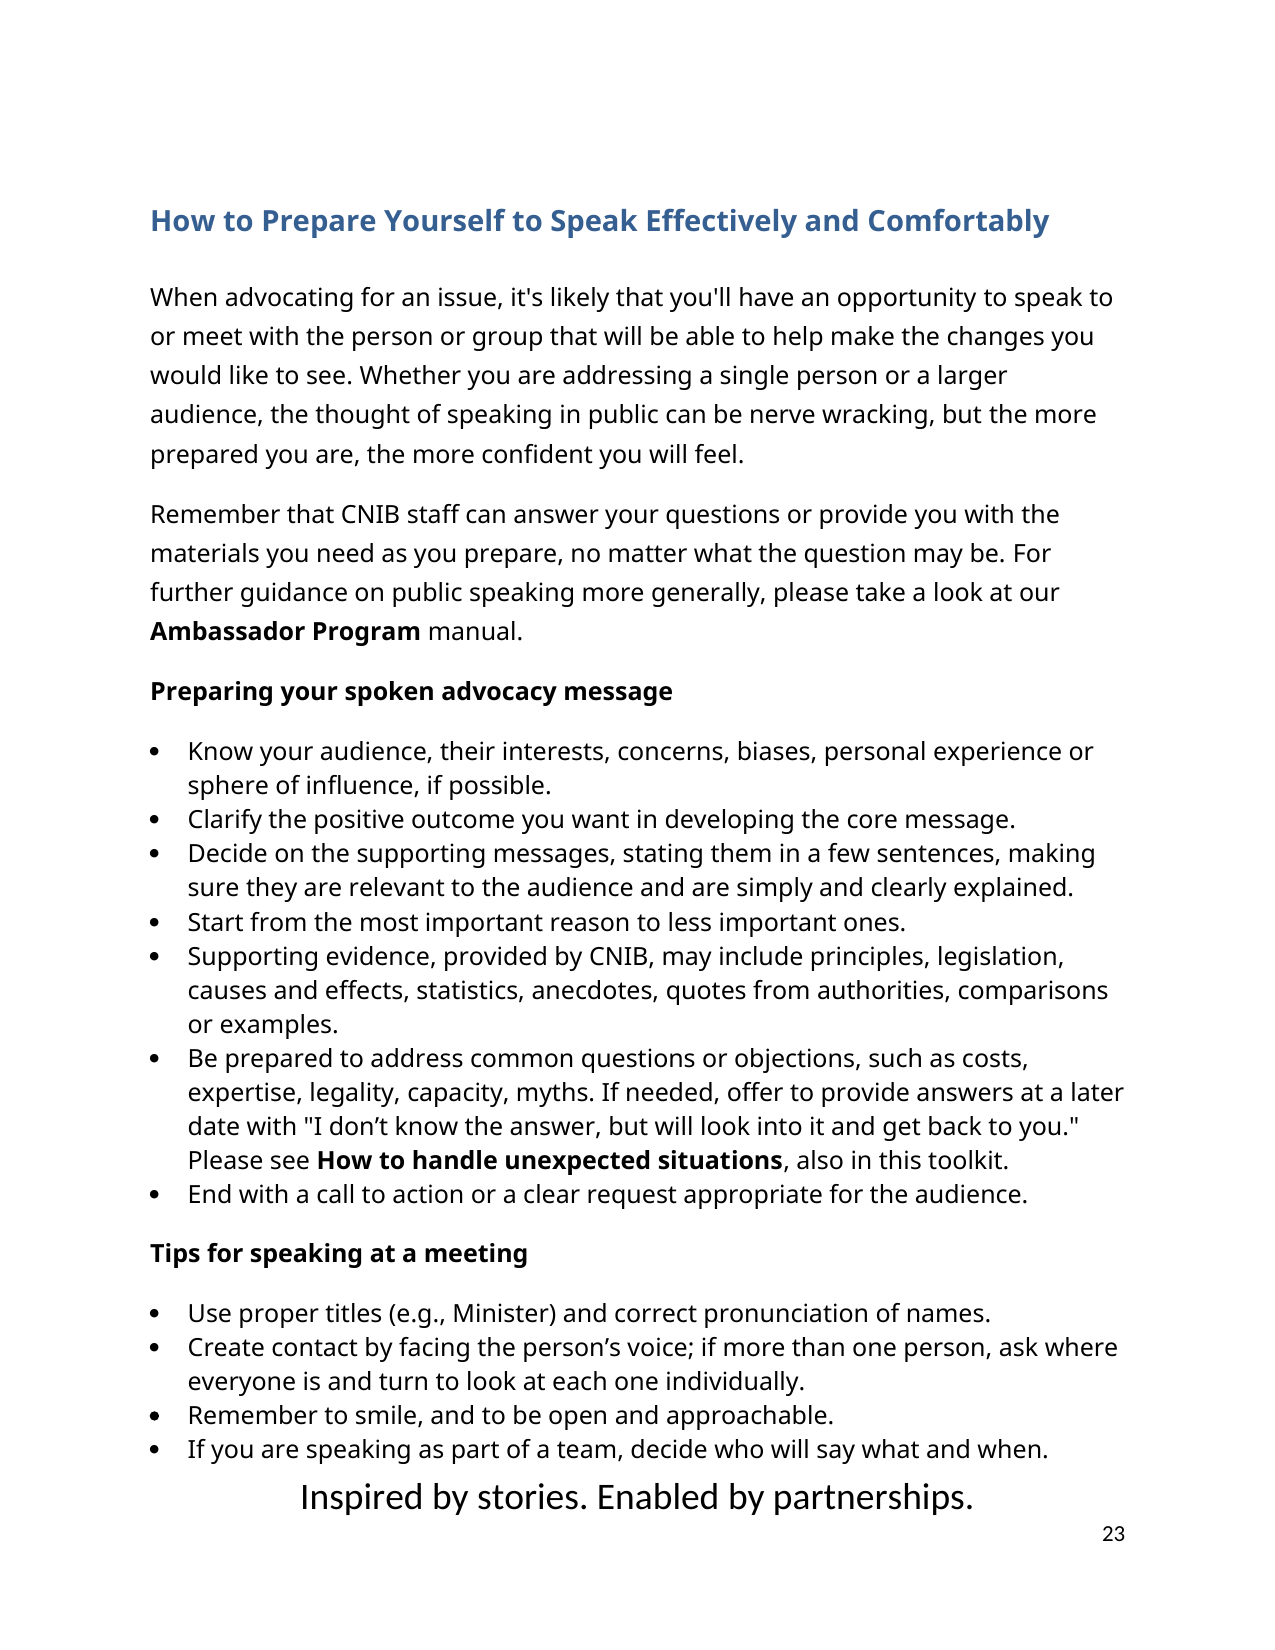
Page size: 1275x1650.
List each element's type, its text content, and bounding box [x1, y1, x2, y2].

text Remember that CNIB staff can answer your questions or provide you with the materials you need as you prepare, no matter what the question may be. For further guidance on public speaking more generally, please take a look at our Ambassador Program manual. [150, 496, 1125, 648]
subtitle How to Prepare Yourself to Speak Effectively and Comfortably [150, 200, 1125, 240]
list Supporting evidence, provided by CNIB, may include principles, legislation, causes and effects, statistics, anecdotes, quotes from authorities, comparisons or examples. [150, 938, 1125, 1040]
text Tips for speaking at a meeting [150, 1236, 1125, 1270]
text When advocating for an issue, it's likely that you'll have an opportunity to speak to or meet with the person or group that will be able to help make the changes you would like to see. Whether you are addressing a single person or a larger audience, the thought of speaking in public can be nerve wracking, but the more prepared you are, the more confident you will feel. [150, 280, 1125, 470]
list Use proper titles (e.g., Minister) and correct pronunciation of names. [150, 1296, 1125, 1330]
list Start from the most important reason to less important ones. [150, 904, 1125, 938]
list Decide on the supporting messages, stating them in a few sentences, making sure they are relevant to the audience and are simply and clearly explained. [150, 836, 1125, 904]
list Be prepared to address common questions or objections, such as costs, expertise, legality, capacity, myths. If needed, offer to provide answers at a later date with "I don’t know the answer, but will look into it and get back to you." Please see How to handle unexpected situations, also in this toolkit. [150, 1040, 1125, 1177]
list End with a call to action or a clear request appropriate for the audience. [150, 1177, 1125, 1211]
text Preparing your spoken advocacy message [150, 674, 1125, 708]
list Remember to smile, and to be open and approachable. [150, 1398, 1125, 1432]
list Create contact by facing the person’s voice; if more than one person, ask where everyone is and turn to look at each one individually. [150, 1330, 1125, 1398]
list Clarify the positive outcome you want in developing the core message. [150, 802, 1125, 836]
list Know your audience, their interests, concerns, biases, personal experience or sphere of influence, if possible. [150, 734, 1125, 802]
list If you are speaking as part of a team, decide who will say what and when. [150, 1432, 1125, 1466]
